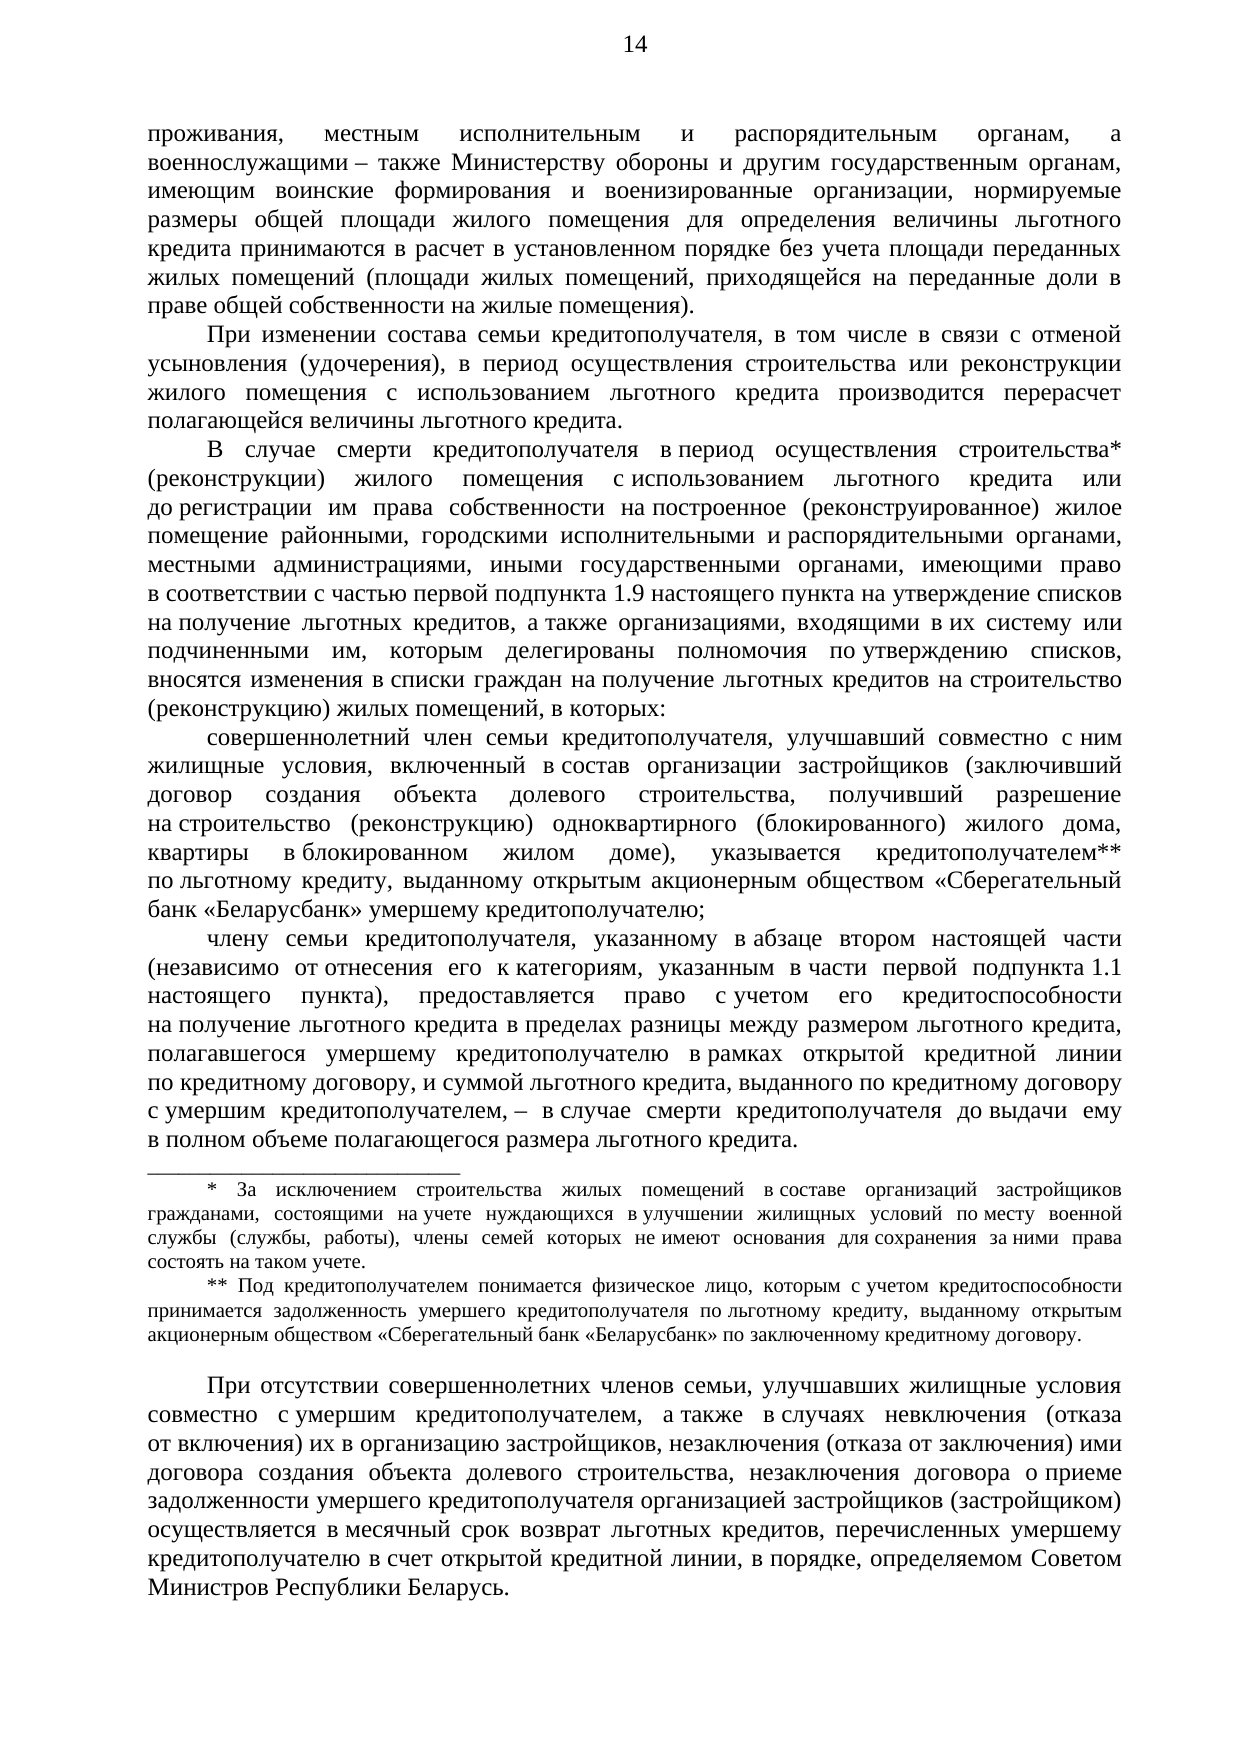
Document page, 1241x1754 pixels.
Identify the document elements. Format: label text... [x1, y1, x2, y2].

text ______________________________ [147, 1153, 1122, 1177]
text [147, 118, 1122, 319]
text совершеннолетний член семьи кредитополучателя, улучшавший совместно с ним жилищные условия, включенный в состав организации застройщиков (заключивший договор создания объекта долевого строительства, получивший разрешение на строительство (реконструкцию) одноквартирного (блокированного) жилого дома, квартиры в блокированном жилом доме), указывается кредитополучателем** по льготному кредиту, выданному открытым акционерным обществом «Сберегательный банк «Беларусбанк» умершему кредитополучателю; [147, 722, 1122, 923]
text ** Под кредитополучателем понимается физическое лицо, которым с учетом кредитоспособности принимается задолженность умершего кредитополучателя по льготному кредиту, выданному открытым акционерным обществом «Сберегательный банк «Беларусбанк» по заключенному кредитному договору. [147, 1273, 1122, 1346]
text При изменении состава семьи кредитополучателя, в том числе в связи с отменой усыновления (удочерения), в период осуществления строительства или реконструкции жилого помещения с использованием льготного кредита производится перерасчет полагающейся величины льготного кредита. [147, 319, 1122, 434]
text * За исключением строительства жилых помещений в составе организаций застройщиков гражданами, состоящими на учете нуждающихся в улучшении жилищных условий по месту военной службы (службы, работы), члены семей которых не имеют основания для сохранения за ними права состоять на таком учете. [147, 1177, 1122, 1273]
text При отсутствии совершеннолетних членов семьи, улучшавших жилищные условия совместно с умершим кредитополучателем, а также в случаях невключения (отказа от включения) их в организацию застройщиков, незаключения (отказа от заключения) ими договора создания объекта долевого строительства, незаключения договора о приеме задолженности умершего кредитополучателя организацией застройщиков (застройщиком) осуществляется в месячный срок возврат льготных кредитов, перечисленных умершему кредитополучателю в счет открытой кредитной линии, в порядке, определяемом Советом Министров Республики Беларусь. [147, 1371, 1122, 1601]
text члену семьи кредитополучателя, указанному в абзаце втором настоящей части (независимо от отнесения его к категориям, указанным в части первой подпункта 1.1 настоящего пункта), предоставляется право с учетом его кредитоспособности на получение льготного кредита в пределах разницы между размером льготного кредита, полагавшегося умершему кредитополучателю в рамках открытой кредитной линии по кредитному договору, и суммой льготного кредита, выданного по кредитному договору с умершим кредитополучателем, – в случае смерти кредитополучателя до выдачи ему в полном объеме полагающегося размера льготного кредита. [147, 923, 1122, 1153]
text В случае смерти кредитополучателя в период осуществления строительства* (реконструкции) жилого помещения с использованием льготного кредита или до регистрации им права собственности на построенное (реконструированное) жилое помещение районными, городскими исполнительными и распорядительными органами, местными администрациями, иными государственными органами, имеющими право в соответствии с частью первой подпункта 1.9 настоящего пункта на утверждение списков на получение льготных кредитов, а также организациями, входящими в их систему или подчиненными им, которым делегированы полномочия по утверждению списков, вносятся изменения в списки граждан на получение льготных кредитов на строительство (реконструкцию) жилых помещений, в которых: [147, 434, 1122, 722]
